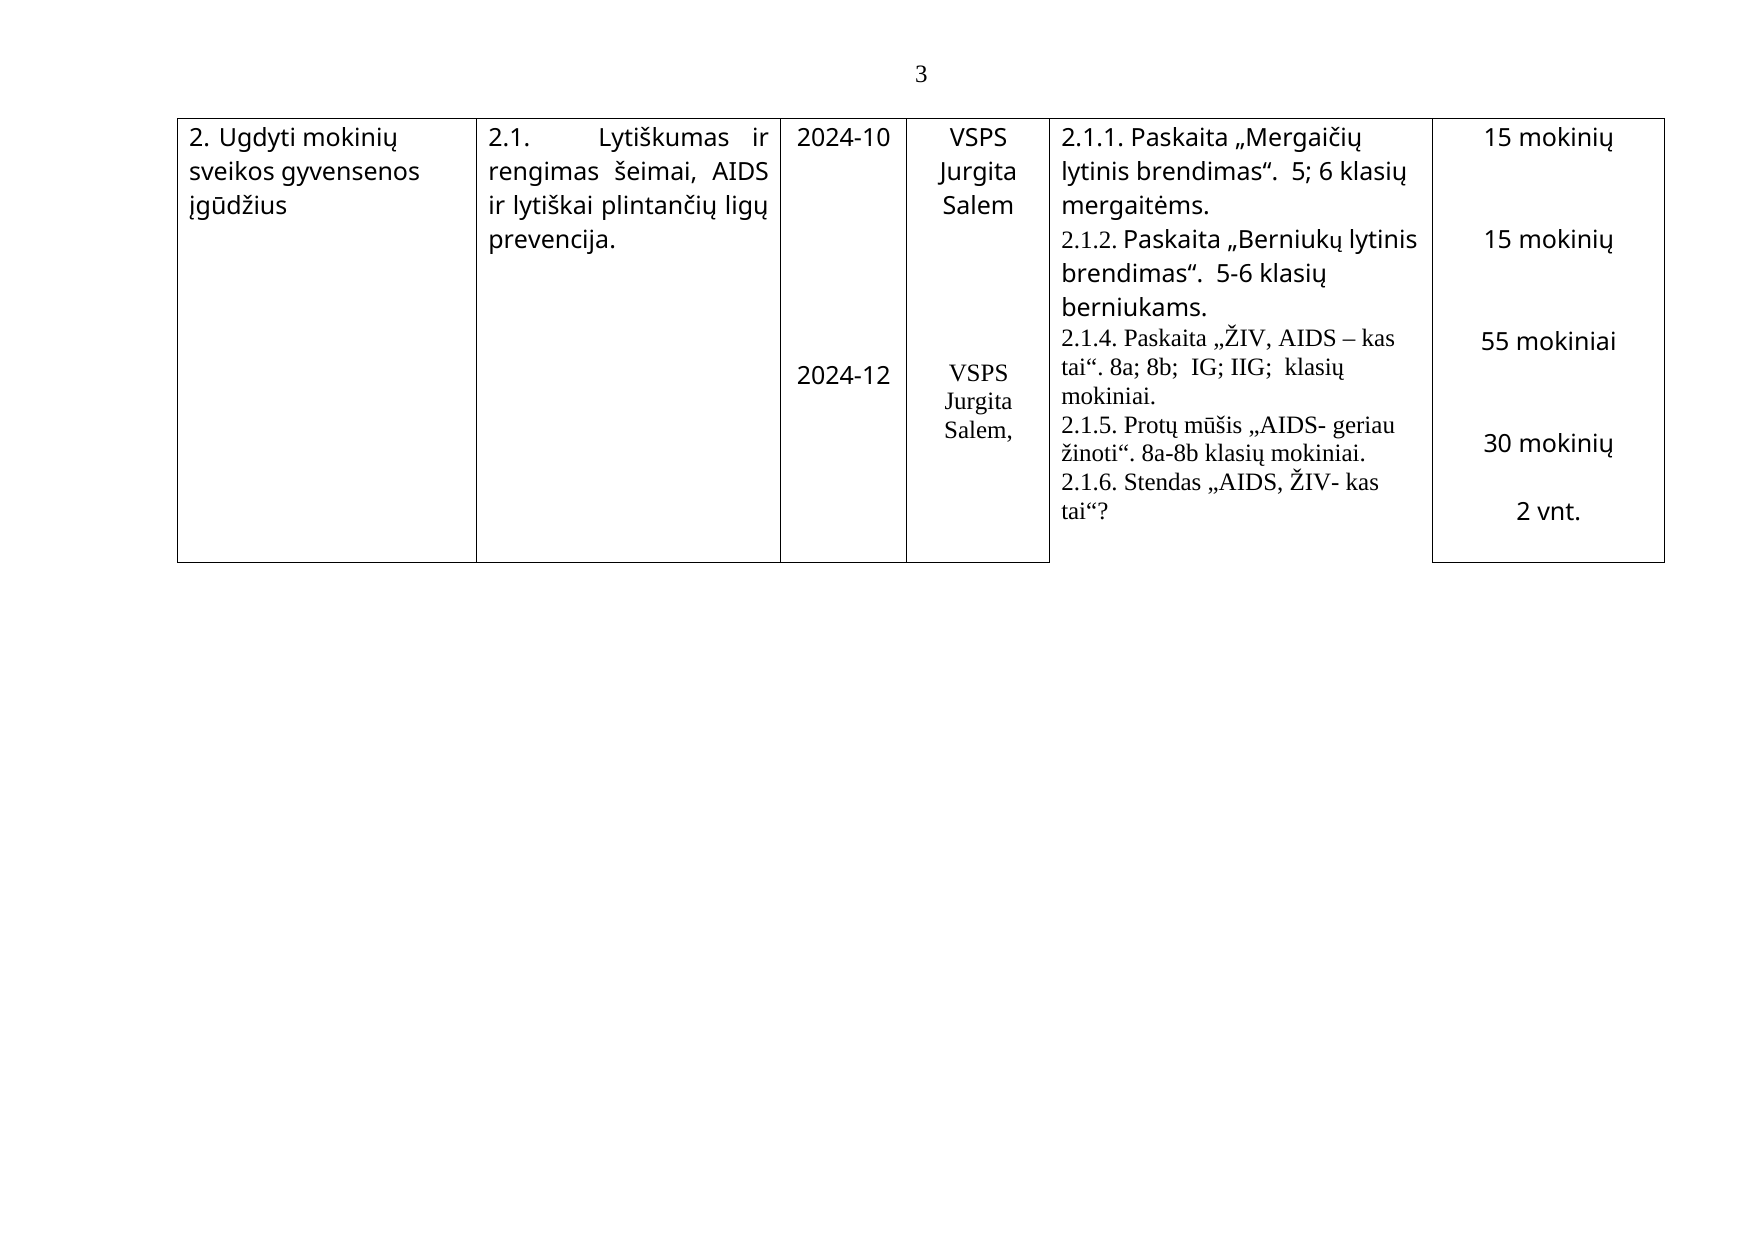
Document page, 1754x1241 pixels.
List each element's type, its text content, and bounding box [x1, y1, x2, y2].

table_cell VSPS Jurgita Salem VSPS Jurgita Salem, [907, 119, 1049, 562]
table_cell 2.1.1. Paskaita „Mergaičių lytinis brendimas“. 5; 6 klasių mergaitėms. 2.1.2. Paskaita „Berniukų lytinis brendimas“. 5-6 klasių berniukams. 2.1.4. Paskaita „ŽIV, AIDS – kas tai“. 8a; 8b; IG; IIG; klasių mokiniai. 2.1.5. Protų mūšis „AIDS- geriau žinoti“. 8a-8b klasių mokiniai. 2.1.6. Stendas „AIDS, ŽIV- kas tai“? [1050, 119, 1432, 562]
table_cell Ugdyti mokinių sveikos gyvensenos įgūdžius [178, 119, 476, 562]
table_cell 15 mokinių 15 mokinių 55 mokiniai 30 mokinių 2 vnt. [1433, 119, 1664, 562]
table_cell 2024-10 2024-12 [781, 119, 906, 562]
table_cell 2.1. Lytiškumas ir rengimas šeimai, AIDS ir lytiškai plintančių ligų prevencija. [477, 119, 780, 562]
